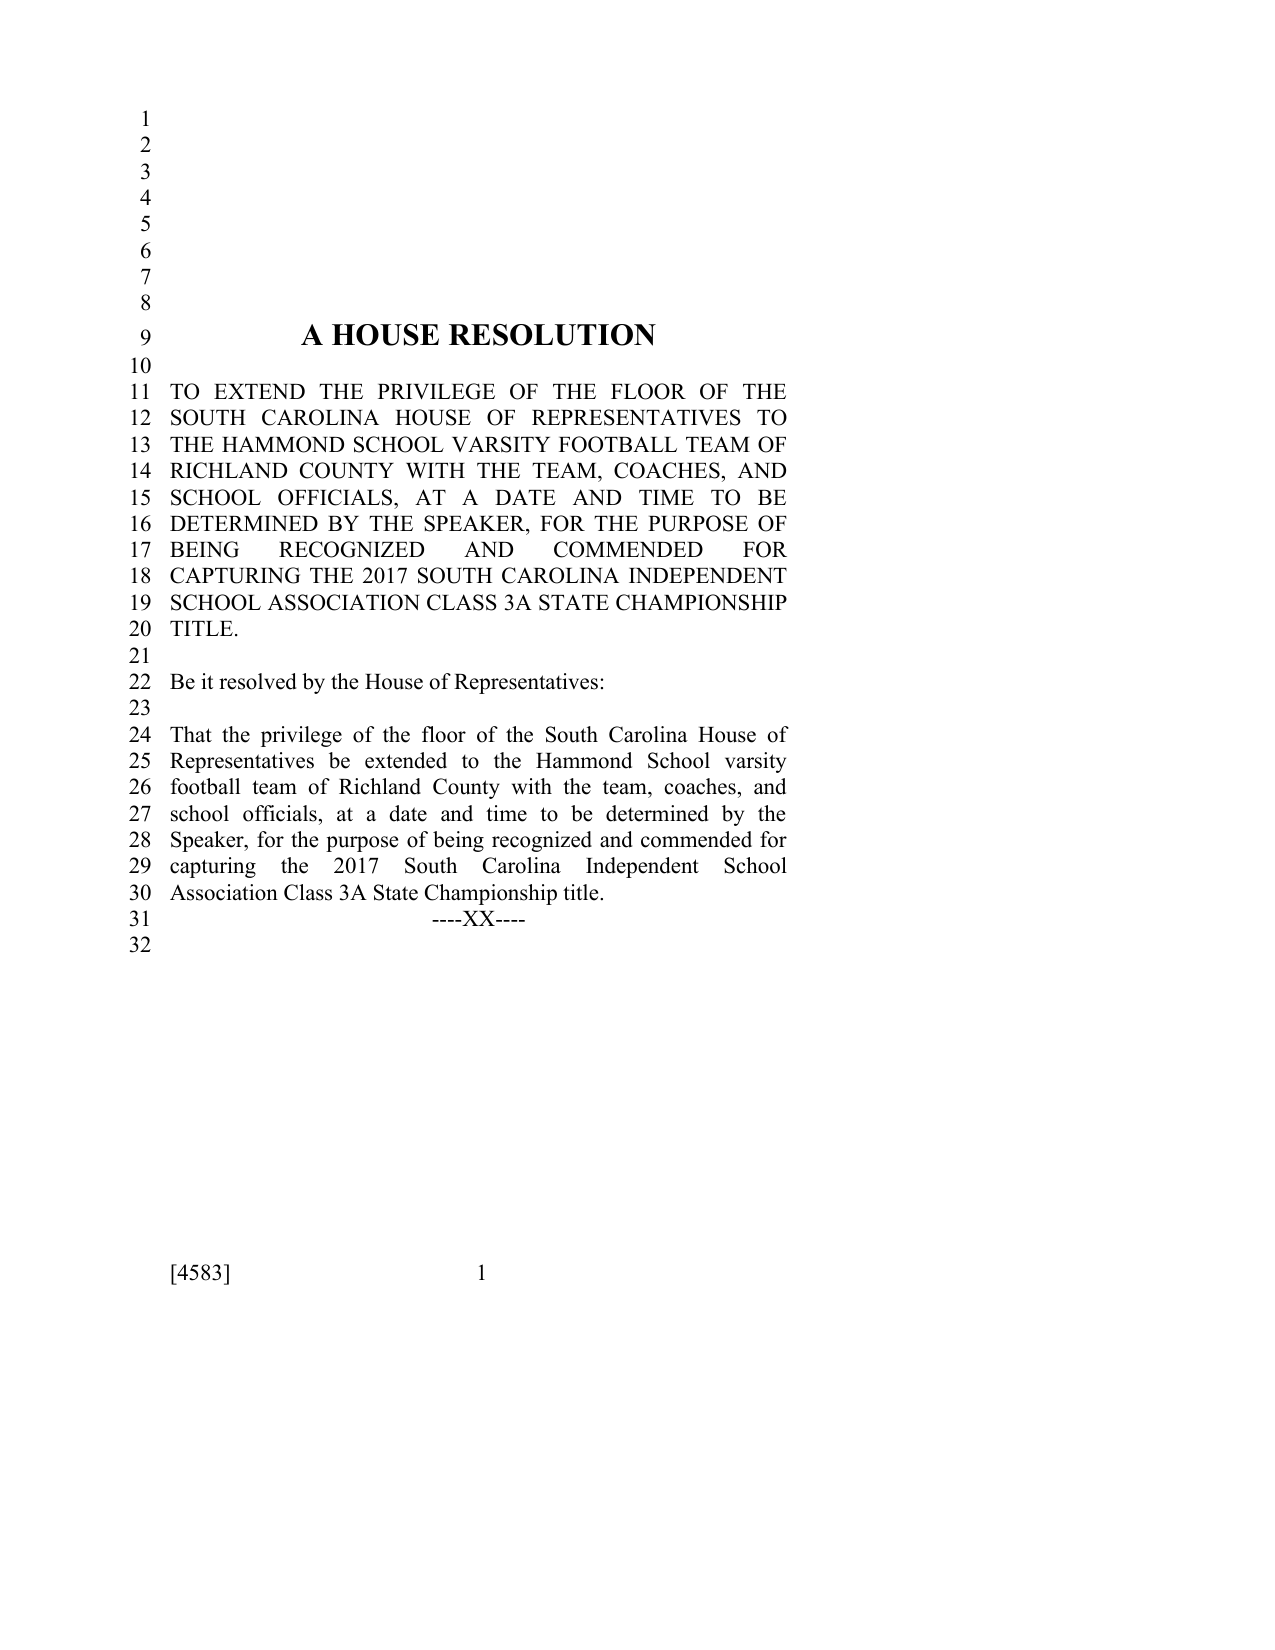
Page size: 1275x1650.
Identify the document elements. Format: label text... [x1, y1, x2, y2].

text Be it resolved by the House of Representatives: [169, 668, 787, 694]
text A HOUSE RESOLUTION [169, 316, 787, 352]
text TO EXTEND THE PRIVILEGE OF THE FLOOR OF THE SOUTH CAROLINA HOUSE OF REPRESENTATIVES TO THE HAMMOND SCHOOL VARSITY FOOTBALL TEAM OF RICHLAND COUNTY WITH THE TEAM, COACHES, AND SCHOOL OFFICIALS, AT A DATE AND TIME TO BE DETERMINED BY THE SPEAKER, FOR THE PURPOSE OF BEING RECOGNIZED AND COMMENDED FOR CAPTURING THE 2017 SOUTH CAROLINA INDEPENDENT SCHOOL ASSOCIATION CLASS 3A STATE CHAMPIONSHIP TITLE. [169, 378, 787, 642]
text That the privilege of the floor of the South Carolina House of Representatives be extended to the Hammond School varsity football team of Richland County with the team, coaches, and school officials, at a date and time to be determined by the Speaker, for the purpose of being recognized and commended for capturing the 2017 South Carolina Independent School Association Class 3A State Championship title. [169, 721, 787, 905]
text ----XX---- [169, 905, 787, 932]
